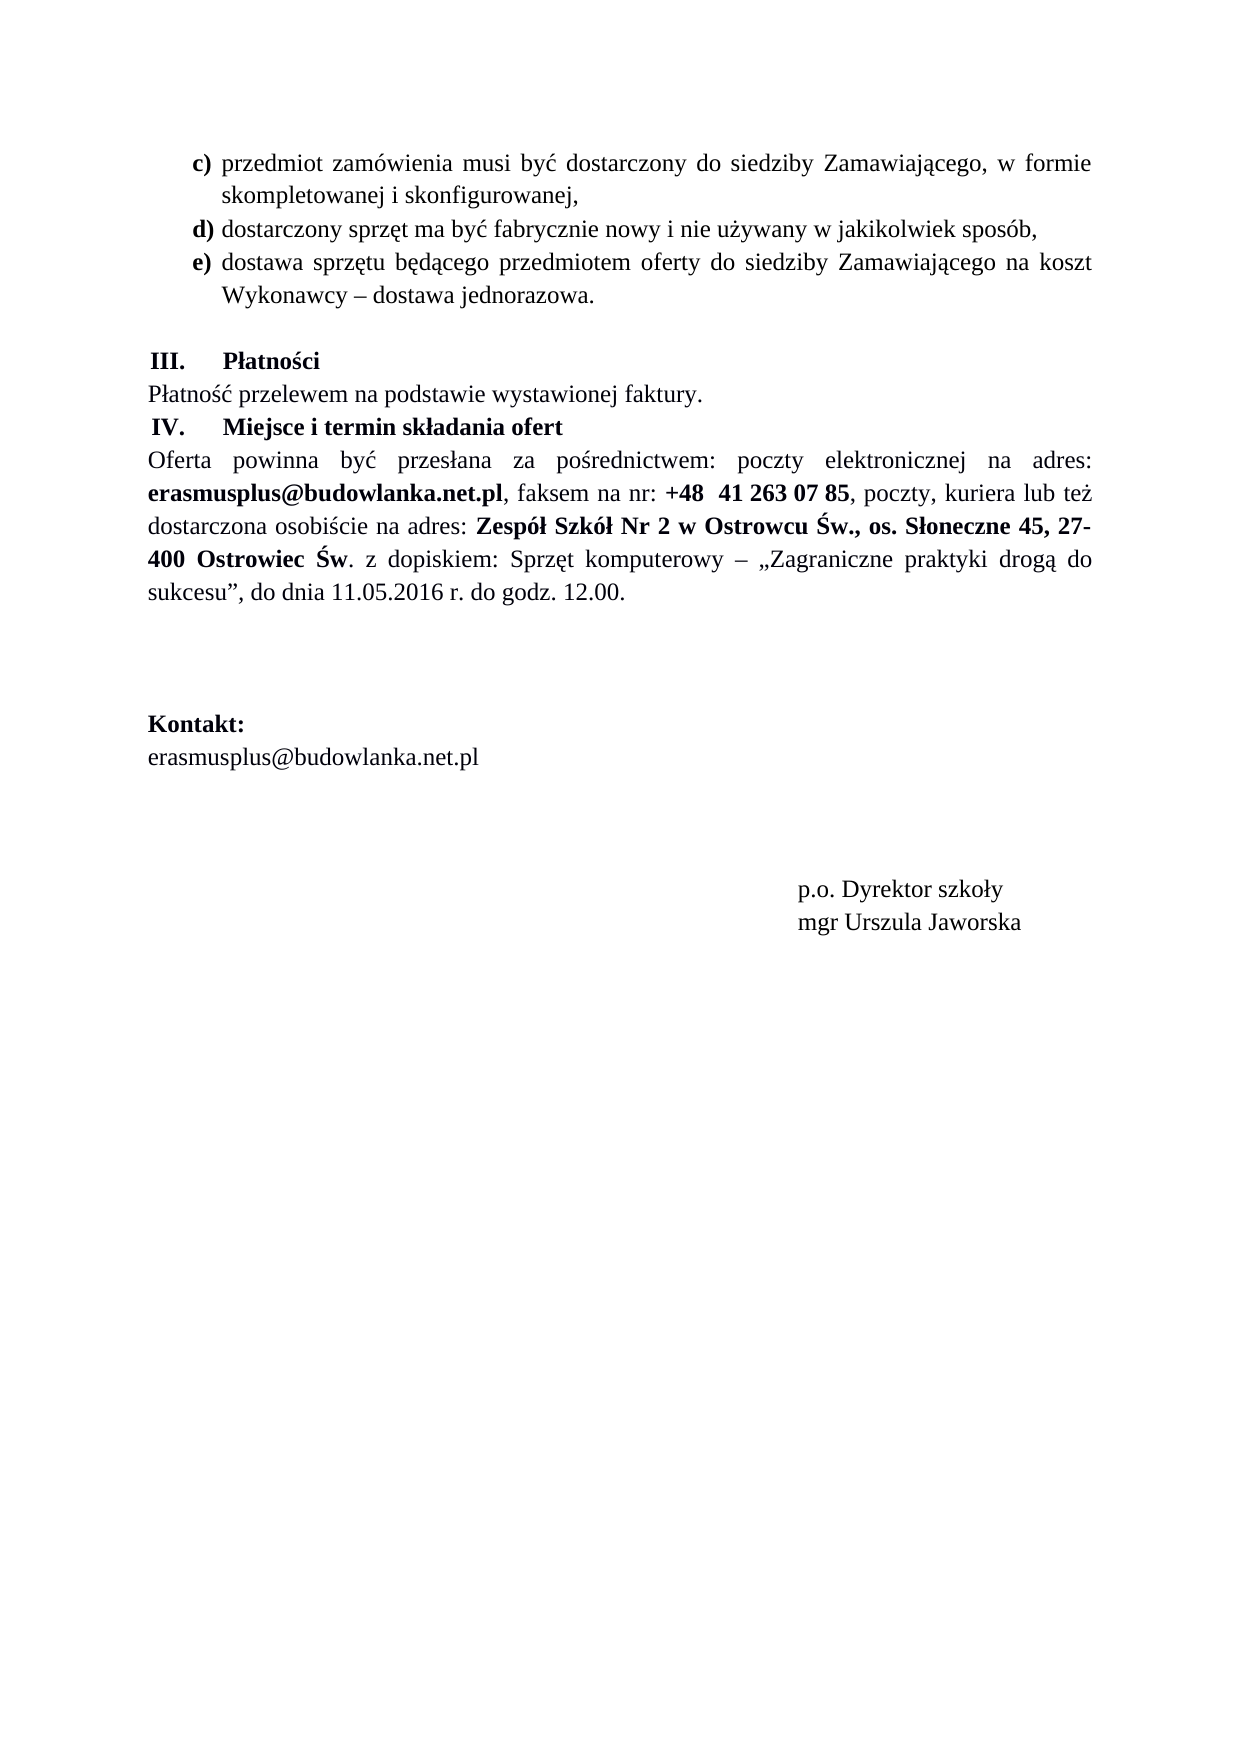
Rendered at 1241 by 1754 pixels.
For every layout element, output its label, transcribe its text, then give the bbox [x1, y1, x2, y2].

text mgr Urszula Jaworska [148, 907, 1093, 936]
list przedmiot zamówienia musi być dostarczony do siedziby Zamawiającego, w formie skompletowanej i skonfigurowanej, [192, 148, 1093, 209]
list Miejsce i termin składania ofert [185, 412, 1093, 441]
list dostarczony sprzęt ma być fabrycznie nowy i nie używany w jakikolwiek sposób, [192, 214, 1093, 242]
text Płatność przelewem na podstawie wystawionej faktury. [148, 379, 1093, 407]
list Płatności [185, 346, 1093, 374]
text Oferta powinna być przesłana za pośrednictwem: poczty elektronicznej na adres: erasmusplus@budowlanka.net.pl, faksem na nr: +48 41 263 07 85, poczty, kuriera lub też dostarczona osobiście na adres: Zespół Szkół Nr 2 w Ostrowcu Św., os. Słoneczne 45, 27-400 Ostrowiec Św. z dopiskiem: Sprzęt komputerowy – „Zagraniczne praktyki drogą do sukcesu”, do dnia 11.05.2016 r. do godz. 12.00. [148, 445, 1093, 606]
text Kontakt: [148, 709, 1093, 738]
text erasmusplus@budowlanka.net.pl [148, 742, 1093, 771]
list dostawa sprzętu będącego przedmiotem oferty do siedziby Zamawiającego na koszt Wykonawcy – dostawa jednorazowa. [192, 247, 1093, 308]
text p.o. Dyrektor szkoły [148, 874, 1093, 903]
